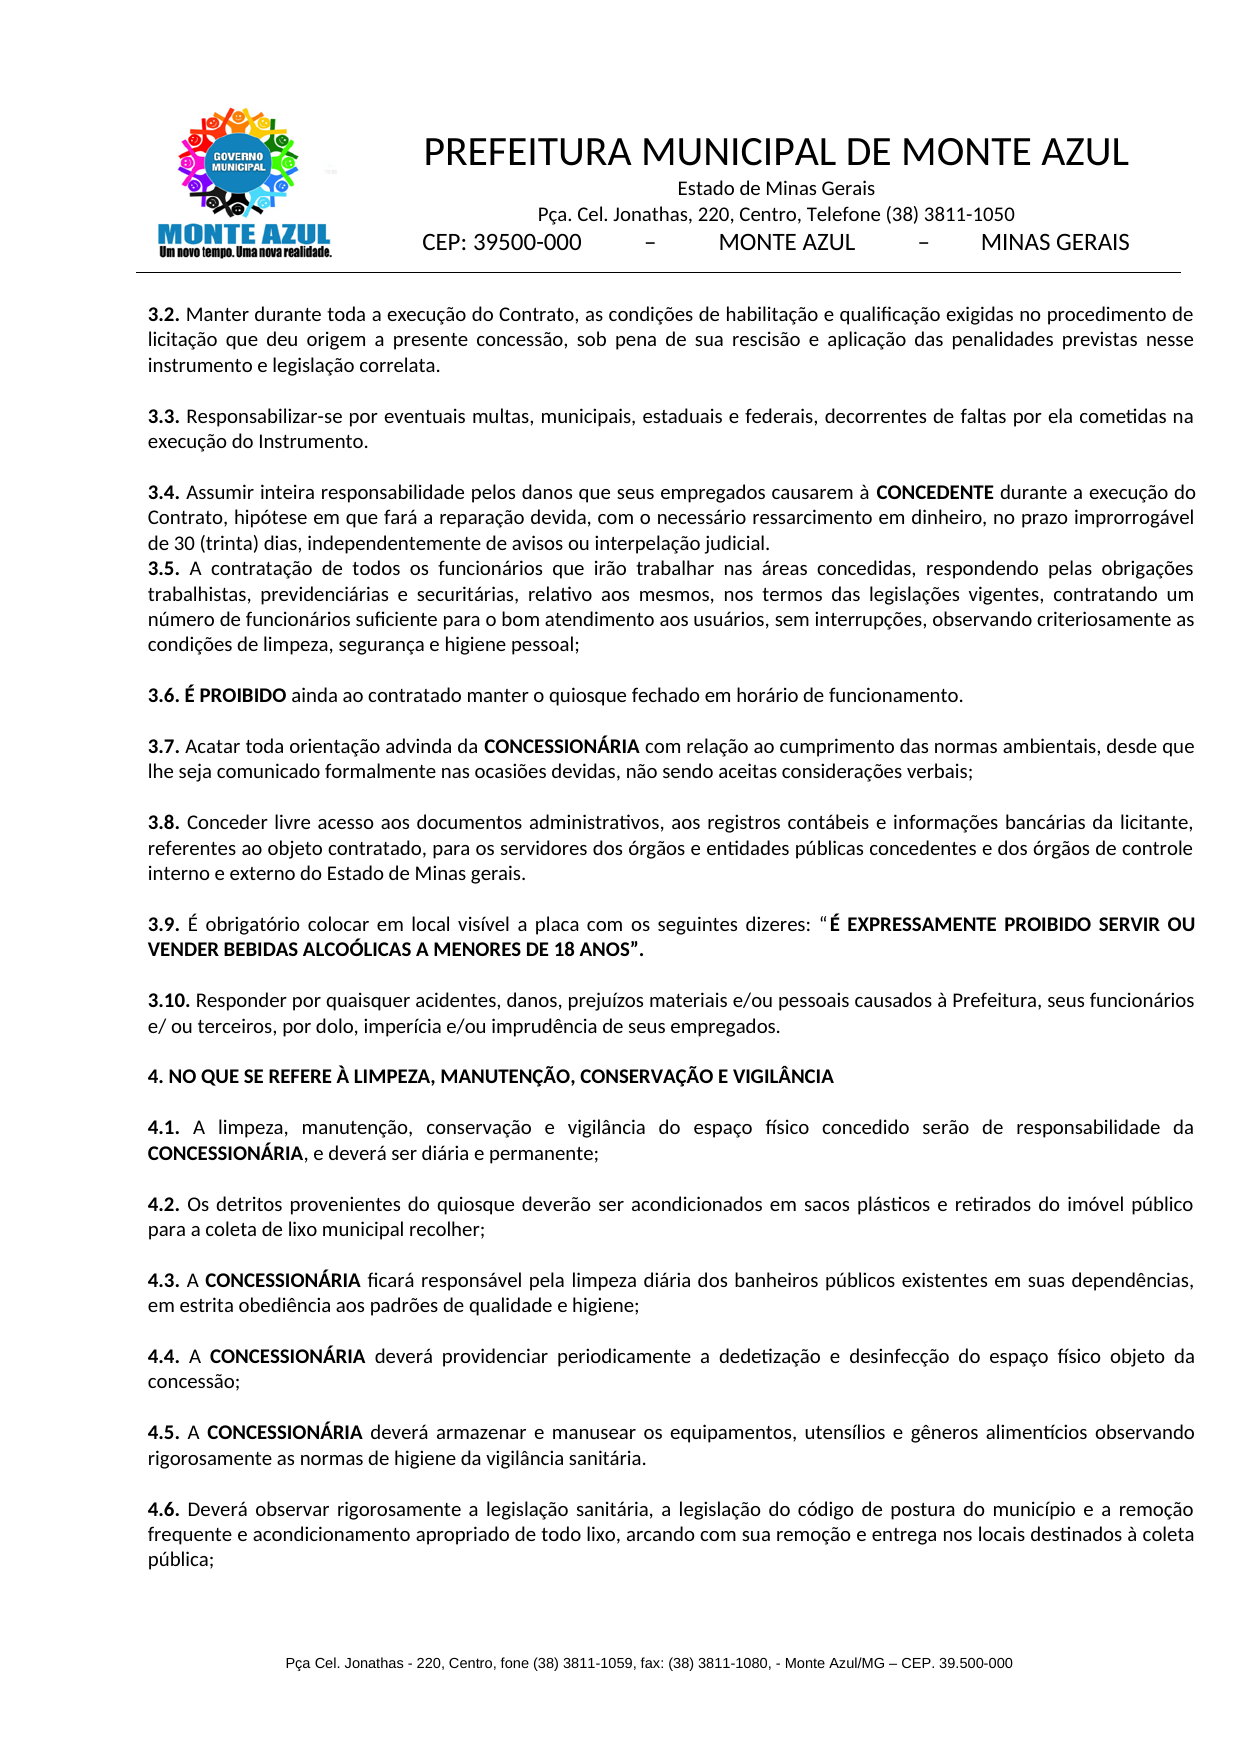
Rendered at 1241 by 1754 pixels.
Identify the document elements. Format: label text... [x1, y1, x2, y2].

text 3.7. Acatar toda orientação advinda da CONCESSIONÁRIA com relação ao cumprimento das normas ambientais, desde que lhe seja comunicado formalmente nas ocasiões devidas, não sendo aceitas considerações verbais; [148, 733, 1196, 784]
picture [147, 98, 338, 265]
text 4.2. Os detritos provenientes do quiosque deverão ser acondicionados em sacos plásticos e retirados do imóvel público para a coleta de lixo municipal recolher; [148, 1191, 1196, 1242]
text 4.6. Deverá observar rigorosamente a legislação sanitária, a legislação do código de postura do município e a remoção frequente e acondicionamento apropriado de todo lixo, arcando com sua remoção e entrega nos locais destinados à coleta pública; [148, 1496, 1196, 1572]
text 4.3. A CONCESSIONÁRIA ficará responsável pela limpeza diária dos banheiros públicos existentes em suas dependências, em estrita obediência aos padrões de qualidade e higiene; [148, 1267, 1196, 1318]
text 3.4. Assumir inteira responsabilidade pelos danos que seus empregados causarem à CONCEDENTE durante a execução do Contrato, hipótese em que fará a reparação devida, com o necessário ressarcimento em dinheiro, no prazo improrrogável de 30 (trinta) dias, independentemente de avisos ou interpelação judicial. [148, 479, 1196, 555]
text 3.6. É PROIBIDO ainda ao contratado manter o quiosque fechado em horário de funcionamento. [148, 682, 1196, 708]
text 4.5. A CONCESSIONÁRIA deverá armazenar e manusear os equipamentos, utensílios e gêneros alimentícios observando rigorosamente as normas de higiene da vigilância sanitária. [148, 1419, 1196, 1470]
text 4. NO QUE SE REFERE À LIMPEZA, MANUTENÇÃO, CONSERVAÇÃO E VIGILÂNCIA [148, 1064, 1196, 1089]
text 3.9. É obrigatório colocar em local visível a placa com os seguintes dizeres: “É EXPRESSAMENTE PROIBIDO SERVIR OU VENDER BEBIDAS ALCOÓLICAS A MENORES DE 18 ANOS”. [148, 911, 1196, 962]
text 3.8. Conceder livre acesso aos documentos administrativos, aos registros contábeis e informações bancárias da licitante, referentes ao objeto contratado, para os servidores dos órgãos e entidades públicas concedentes e dos órgãos de controle interno e externo do Estado de Minas gerais. [148, 809, 1196, 886]
text 4.1. A limpeza, manutenção, conservação e vigilância do espaço físico concedido serão de responsabilidade da CONCESSIONÁRIA, e deverá ser diária e permanente; [148, 1114, 1196, 1165]
text 3.5. A contratação de todos os funcionários que irão trabalhar nas áreas concedidas, respondendo pelas obrigações trabalhistas, previdenciárias e securitárias, relativo aos mesmos, nos termos das legislações vigentes, contratando um número de funcionários suficiente para o bom atendimento aos usuários, sem interrupções, observando criteriosamente as condições de limpeza, segurança e higiene pessoal; [148, 555, 1196, 657]
text 4.4. A CONCESSIONÁRIA deverá providenciar periodicamente a dedetização e desinfecção do espaço físico objeto da concessão; [148, 1343, 1196, 1394]
text 3.10. Responder por quaisquer acidentes, danos, prejuízos materiais e/ou pessoais causados à Prefeitura, seus funcionários e/ ou terceiros, por dolo, imperícia e/ou imprudência de seus empregados. [148, 987, 1196, 1038]
text 3.2. Manter durante toda a execução do Contrato, as condições de habilitação e qualificação exigidas no procedimento de licitação que deu origem a presente concessão, sob pena de sua rescisão e aplicação das penalidades previstas nesse instrumento e legislação correlata. [148, 301, 1196, 377]
text 3.3. Responsabilizar-se por eventuais multas, municipais, estaduais e federais, decorrentes de faltas por ela cometidas na execução do Instrumento. [148, 403, 1196, 454]
